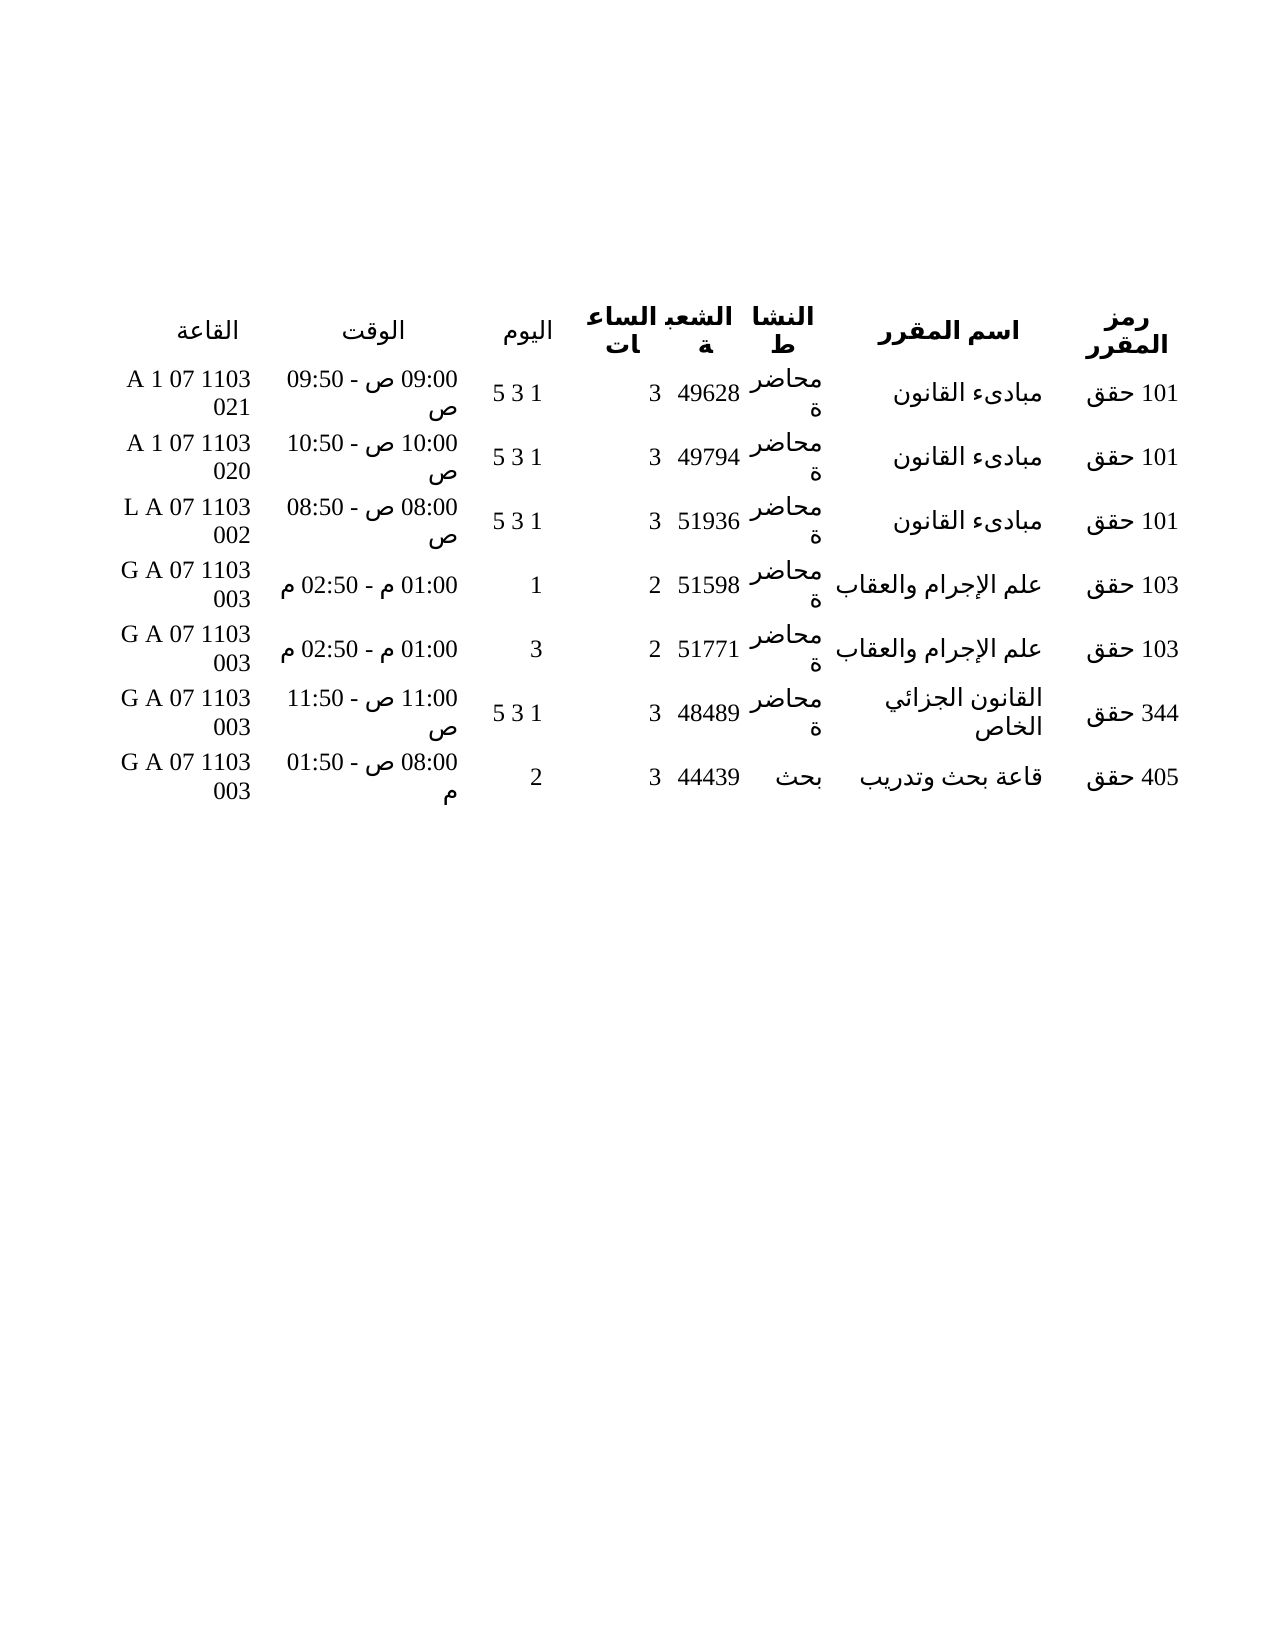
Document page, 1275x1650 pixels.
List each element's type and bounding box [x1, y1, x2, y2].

table_header [95, 300, 1180, 808]
